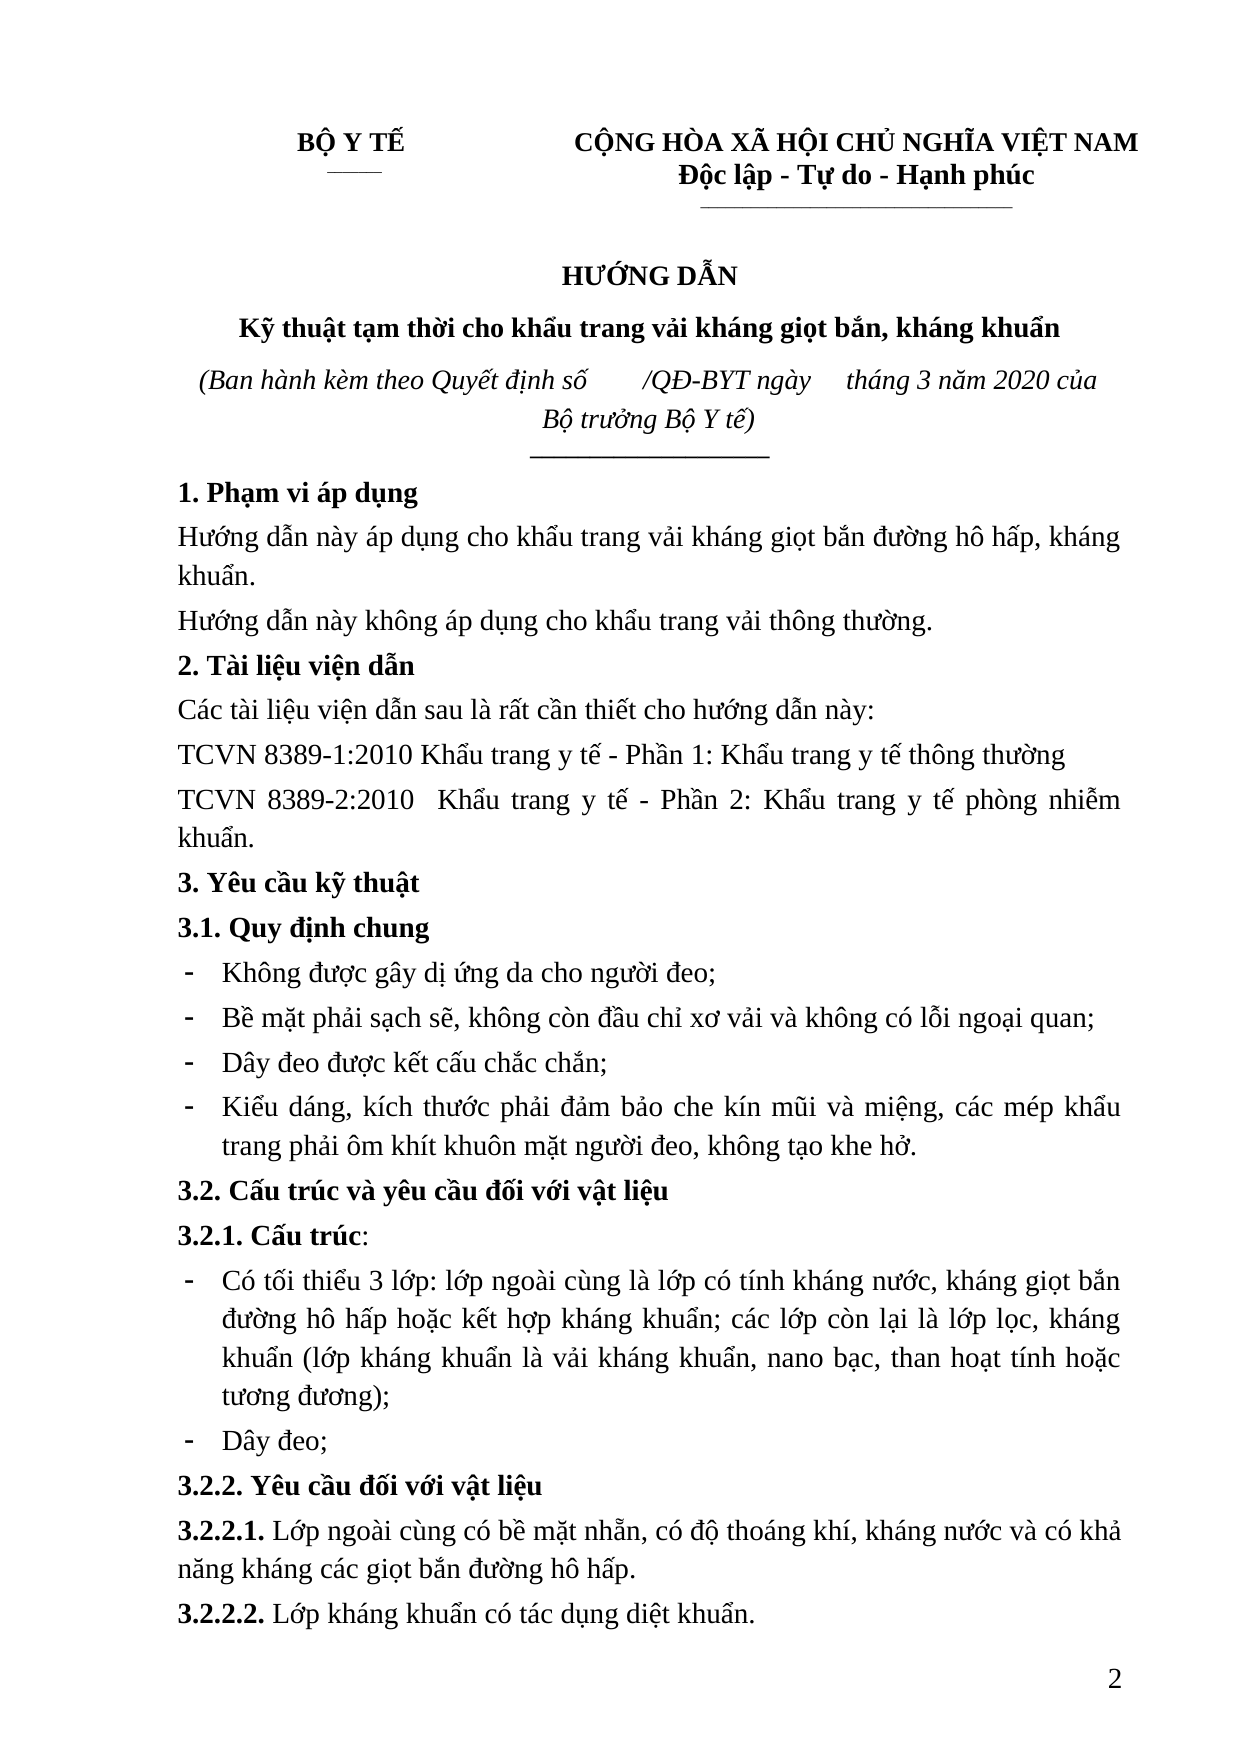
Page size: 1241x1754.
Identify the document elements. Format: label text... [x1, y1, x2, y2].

text Hướng dẫn này không áp dụng cho khẩu trang vải thông thường. [177, 603, 1122, 636]
text 3.2.1. Cấu trúc: [177, 1218, 1122, 1251]
list Có tối thiểu 3 lớp: lớp ngoài cùng là lớp có tính kháng nước, kháng giọt bắn đường hô hấp hoặc kết hợp kháng khuẩn; các lớp còn lại là lớp lọc, kháng khuẩn (lớp kháng khuẩn là vải kháng khuẩn, nano bạc, than hoạt tính hoặc tương đương); [184, 1263, 1122, 1412]
text TCVN 8389-2:2010 Khẩu trang y tế - Phần 2: Khẩu trang y tế phòng nhiễm khuẩn. [177, 782, 1122, 854]
list Không được gây dị ứng da cho người đeo; [184, 955, 1122, 988]
text 3.1. Quy định chung [177, 910, 1122, 944]
text 1. Phạm vi áp dụng [177, 475, 1122, 508]
text 3.2.2.1. Lớp ngoài cùng có bề mặt nhẵn, có độ thoáng khí, kháng nước và có khả năng kháng các giọt bắn đường hô hấp. [177, 1513, 1122, 1585]
text –––––––––––––––––––– [177, 441, 1122, 468]
list Dây đeo được kết cấu chắc chắn; [184, 1045, 1122, 1078]
text Các tài liệu viện dẫn sau là rất cần thiết cho hướng dẫn này: [177, 692, 1122, 726]
table_header BỘ Y TẾ _______ [177, 126, 531, 259]
table_header CỘNG HÒA XÃ HỘI CHỦ NGHĨA VIỆT NAM Độc lập - Tự do - Hạnh phúc _____________________________________ [531, 126, 1181, 259]
text 3.2.2.2. Lớp kháng khuẩn có tác dụng diệt khuẩn. [177, 1596, 1122, 1630]
text 3. Yêu cầu kỹ thuật [177, 865, 1122, 899]
text Kỹ thuật tạm thời cho khẩu trang vải kháng giọt bắn, kháng khuẩn [177, 310, 1122, 344]
text (Ban hành kèm theo Quyết định số /QĐ-BYT ngày tháng 3 năm 2020 của Bộ trưởng Bộ Y tế) [177, 363, 1122, 434]
list Bề mặt phải sạch sẽ, không còn đầu chỉ xơ vải và không có lỗi ngoại quan; [184, 1000, 1122, 1033]
list Kiểu dáng, kích thước phải đảm bảo che kín mũi và miệng, các mép khẩu trang phải ôm khít khuôn mặt người đeo, không tạo khe hở. [184, 1089, 1122, 1162]
text Hướng dẫn này áp dụng cho khẩu trang vải kháng giọt bắn đường hô hấp, kháng khuẩn. [177, 519, 1122, 592]
text 3.2. Cấu trúc và yêu cầu đối với vật liệu [177, 1173, 1122, 1207]
text 3.2.2. Yêu cầu đối với vật liệu [177, 1468, 1122, 1502]
text 2. Tài liệu viện dẫn [177, 648, 1122, 681]
list Dây đeo; [184, 1423, 1122, 1457]
text HƯỚNG DẪN [177, 259, 1122, 291]
text TCVN 8389-1:2010 Khẩu trang y tế - Phần 1: Khẩu trang y tế thông thường [177, 737, 1122, 771]
